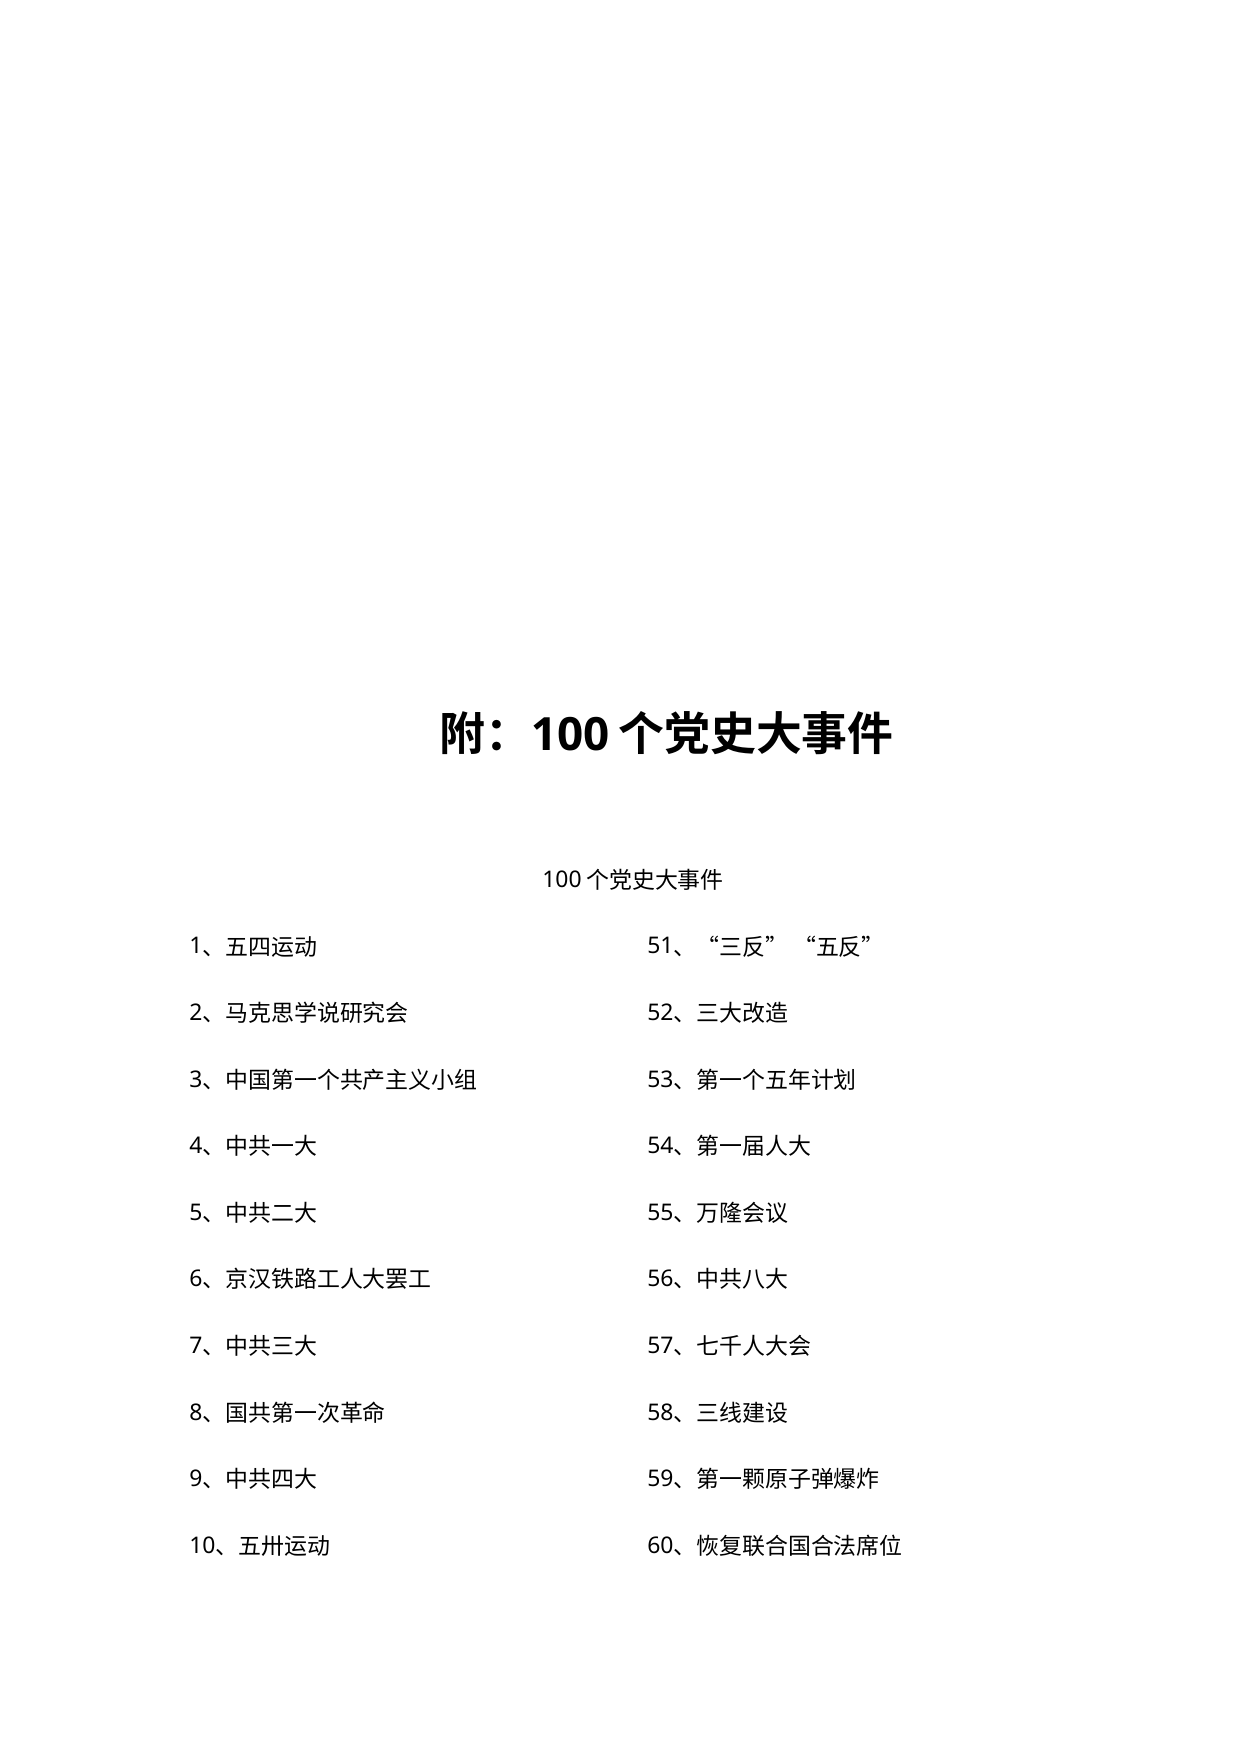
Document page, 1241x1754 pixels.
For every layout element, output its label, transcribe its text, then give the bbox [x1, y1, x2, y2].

table_cell 9、中共四大 [188, 1444, 645, 1510]
table_cell 5、中共二大 [188, 1177, 645, 1244]
table_cell 4、中共一大 [188, 1111, 645, 1177]
table_cell 52、三大改造 [645, 978, 1078, 1044]
table_cell 56、中共八大 [645, 1244, 1078, 1310]
table_cell 60、恢复联合国合法席位 [645, 1510, 1078, 1577]
table_cell 57、七千人大会 [645, 1310, 1078, 1377]
table_cell 51、“三反” “五反” [645, 911, 1078, 978]
table_header 100个党史大事件 [188, 845, 1078, 911]
table_cell 59、第一颗原子弹爆炸 [645, 1444, 1078, 1510]
table_cell 7、中共三大 [188, 1310, 645, 1377]
table_cell 3、中国第一个共产主义小组 [188, 1044, 645, 1111]
table_cell 2、马克思学说研究会 [188, 978, 645, 1044]
table_cell 53、第一个五年计划 [645, 1044, 1078, 1111]
table_cell 54、第一届人大 [645, 1111, 1078, 1177]
text 附：100个党史大事件 [187, 682, 1053, 779]
table_cell 6、京汉铁路工人大罢工 [188, 1244, 645, 1310]
table_cell 8、国共第一次革命 [188, 1377, 645, 1443]
table_cell 10、五卅运动 [188, 1510, 645, 1577]
table_cell 58、三线建设 [645, 1377, 1078, 1443]
table_cell 1、五四运动 [188, 911, 645, 978]
table_cell 55、万隆会议 [645, 1177, 1078, 1244]
